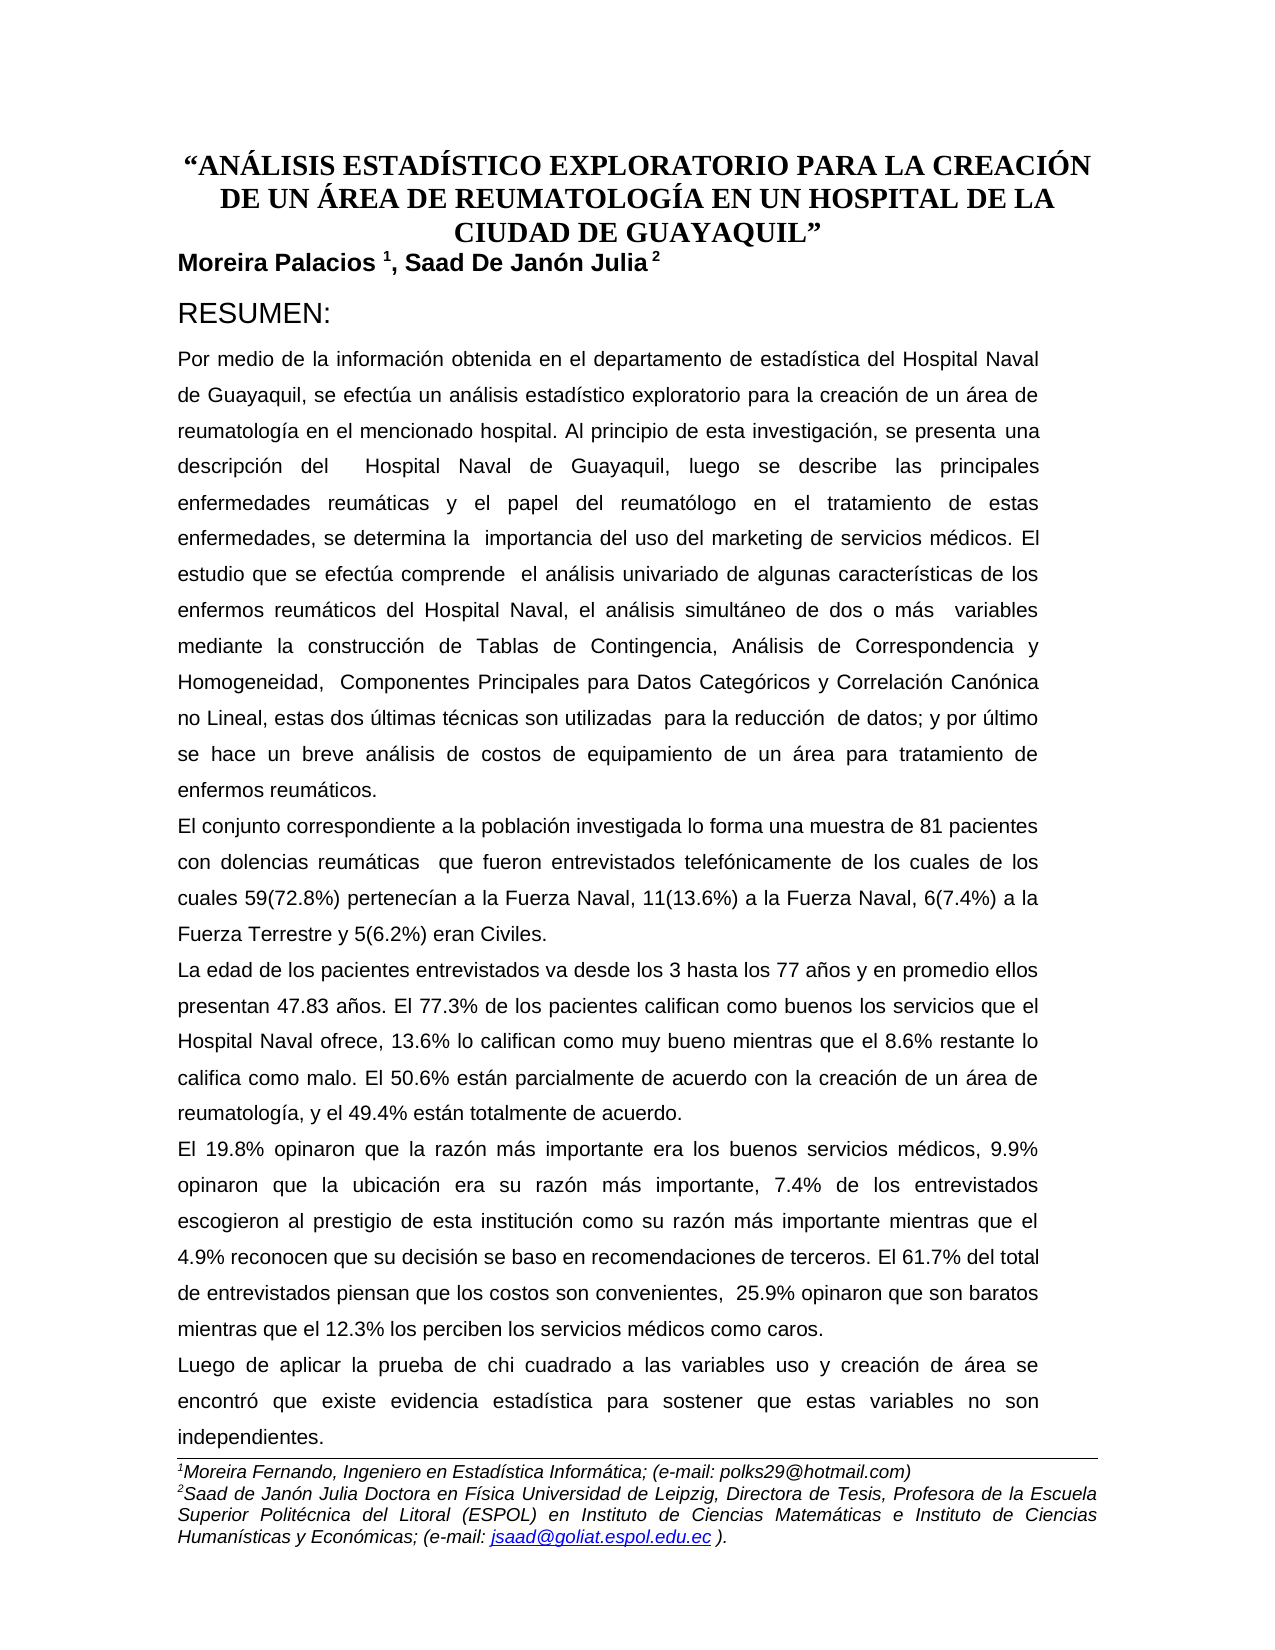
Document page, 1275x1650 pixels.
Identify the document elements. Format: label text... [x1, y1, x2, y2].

text “ANÁLISIS ESTADÍSTICO EXPLORATORIO PARA LA CREACIÓN DE UN ÁREA DE REUMATOLOGÍA EN UN HOSPITAL DE LA CIUDAD DE GUAYAQUIL” [177, 148, 1098, 248]
text Luego de aplicar la prueba de chi cuadrado a las variables uso y creación de área se encontró que existe evidencia estadística para sostener que estas variables no son independientes. [177, 1353, 1040, 1449]
text Por medio de la información obtenida en el departamento de estadística del Hospital Naval de Guayaquil, se efectúa un análisis estadístico exploratorio para la creación de un área de reumatología en el mencionado hospital. Al principio de esta investigación, se presenta una descripción del Hospital Naval de Guayaquil, luego se describe las principales enfermedades reumáticas y el papel del reumatólogo en el tratamiento de estas enfermedades, se determina la importancia del uso del marketing de servicios médicos. El estudio que se efectúa comprende el análisis univariado de algunas características de los enfermos reumáticos del Hospital Naval, el análisis simultáneo de dos o más variables mediante la construcción de Tablas de Contingencia, Análisis de Correspondencia y Homogeneidad, Componentes Principales para Datos Categóricos y Correlación Canónica no Lineal, estas dos últimas técnicas son utilizadas para la reducción de datos; y por último se hace un breve análisis de costos de equipamiento de un área para tratamiento de enfermos reumáticos. [177, 347, 1040, 802]
text RESUMEN: [177, 296, 1040, 330]
text El conjunto correspondiente a la población investigada lo forma una muestra de 81 pacientes con dolencias reumáticas que fueron entrevistados telefónicamente de los cuales de los cuales 59(72.8%) pertenecían a la Fuerza Naval, 11(13.6%) a la Fuerza Naval, 6(7.4%) a la Fuerza Terrestre y 5(6.2%) eran Civiles. [177, 814, 1040, 946]
text Moreira Palacios 1, Saad De Janón Julia 2 [177, 248, 1098, 277]
text El 19.8% opinaron que la razón más importante era los buenos servicios médicos, 9.9% opinaron que la ubicación era su razón más importante, 7.4% de los entrevistados escogieron al prestigio de esta institución como su razón más importante mientras que el 4.9% reconocen que su decisión se baso en recomendaciones de terceros. El 61.7% del total de entrevistados piensan que los costos son convenientes, 25.9% opinaron que son baratos mientras que el 12.3% los perciben los servicios médicos como caros. [177, 1137, 1040, 1341]
text La edad de los pacientes entrevistados va desde los 3 hasta los 77 años y en promedio ellos presentan 47.83 años. El 77.3% de los pacientes califican como buenos los servicios que el Hospital Naval ofrece, 13.6% lo califican como muy bueno mientras que el 8.6% restante lo califica como malo. El 50.6% están parcialmente de acuerdo con la creación de un área de reumatología, y el 49.4% están totalmente de acuerdo. [177, 957, 1040, 1125]
